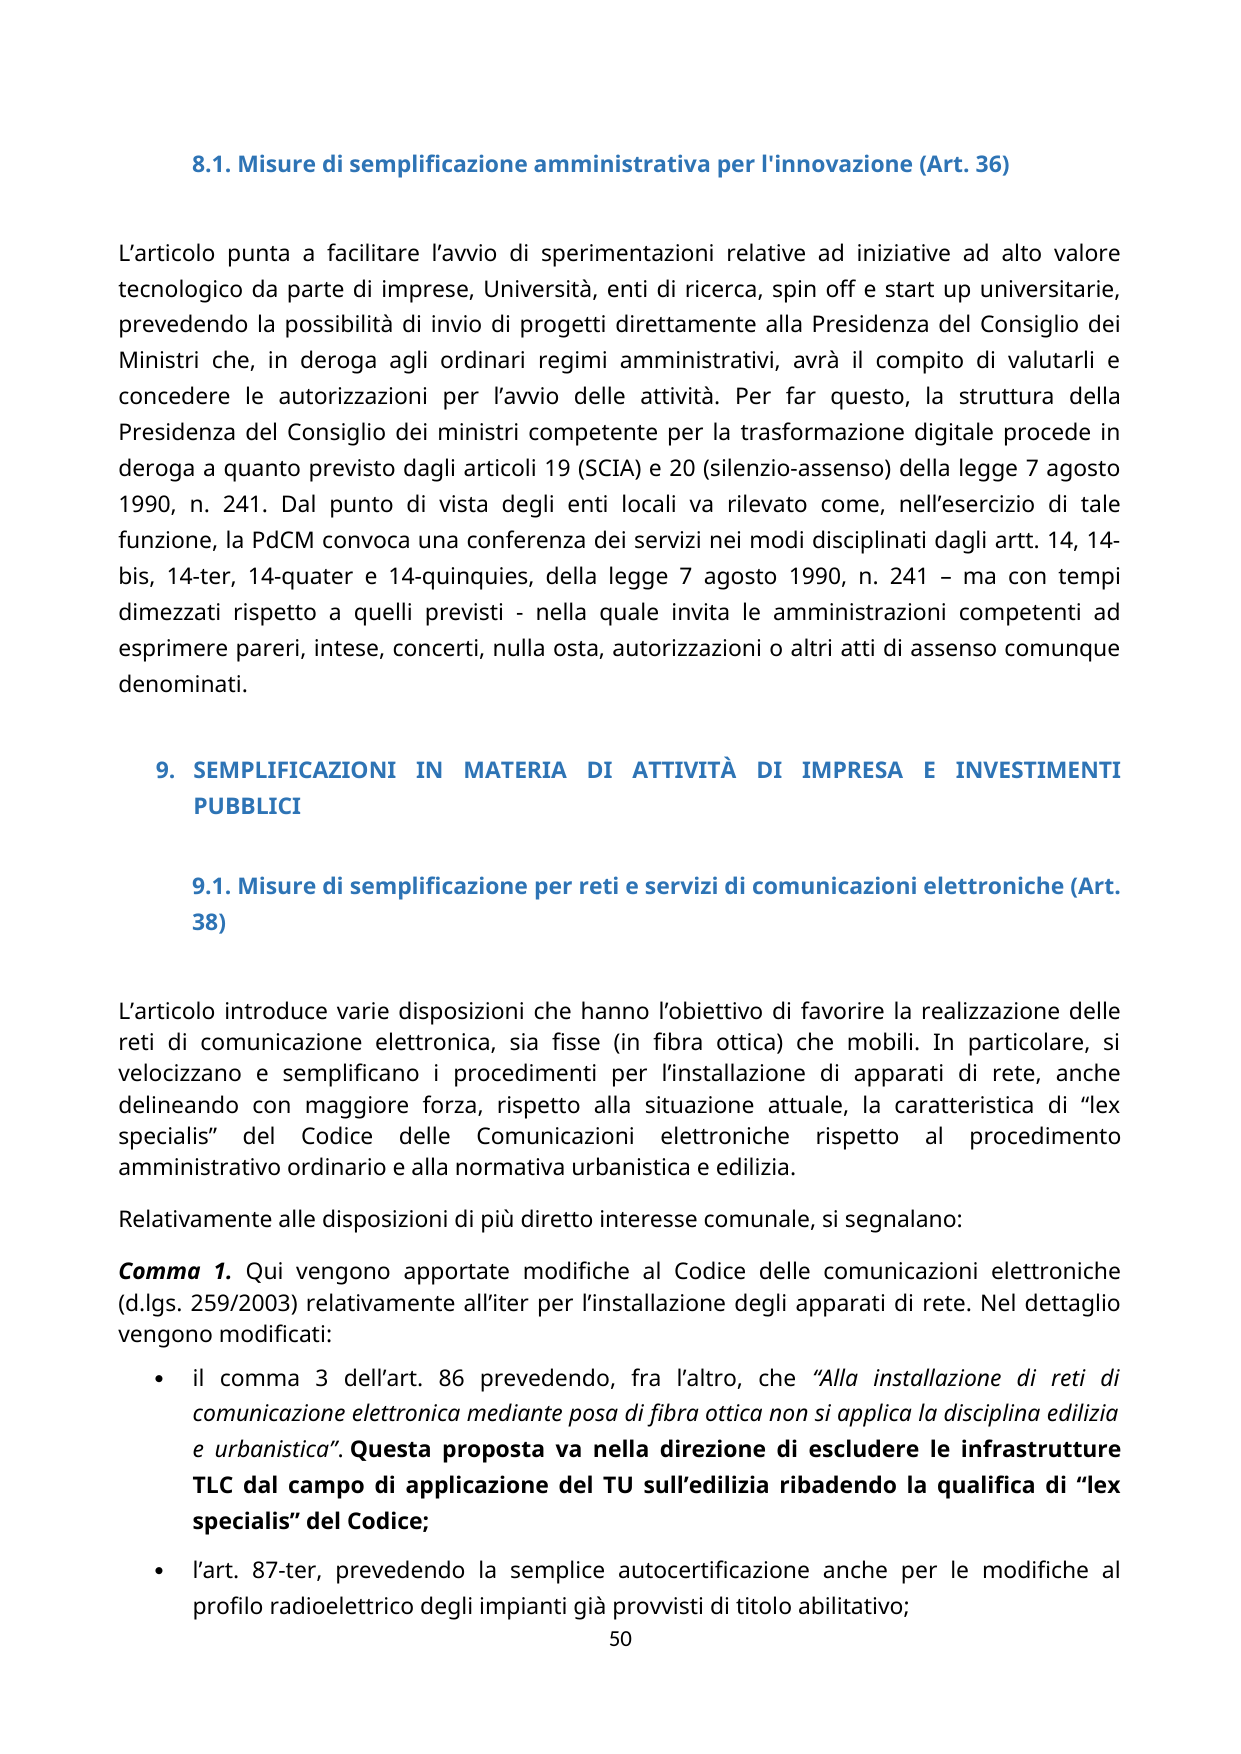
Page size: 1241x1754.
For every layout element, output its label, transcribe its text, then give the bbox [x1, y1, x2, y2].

list il comma 3 dell’art. 86 prevedendo, fra l’altro, che “Alla installazione di reti di comunicazione elettronica mediante posa di fibra ottica non si applica la disciplina edilizia e urbanistica”. Questa proposta va nella direzione di escludere le infrastrutture TLC dal campo di applicazione del TU sull’edilizia ribadendo la qualifica di “lex specialis” del Codice; [155, 1361, 1122, 1536]
text Comma 1. Qui vengono apportate modifiche al Codice delle comunicazioni elettroniche (d.lgs. 259/2003) relativamente all’iter per l’installazione degli apparati di rete. Nel dettaglio vengono modificati: [118, 1255, 1122, 1349]
list l’art. 87-ter, prevedendo la semplice autocertificazione anche per le modifiche al profilo radioelettrico degli impianti già provvisti di titolo abilitativo; [155, 1554, 1122, 1621]
subtitle SEMPLIFICAZIONI IN MATERIA DI ATTIVITÀ DI IMPRESA E INVESTIMENTI PUBBLICI [156, 754, 1122, 821]
text Relativamente alle disposizioni di più diretto interesse comunale, si segnalano: [118, 1203, 1122, 1234]
text L’articolo punta a facilitare l’avvio di sperimentazioni relative ad iniziative ad alto valore tecnologico da parte di imprese, Università, enti di ricerca, spin off e start up universitarie, prevedendo la possibilità di invio di progetti direttamente alla Presidenza del Consiglio dei Ministri che, in deroga agli ordinari regimi amministrativi, avrà il compito di valutarli e concedere le autorizzazioni per l’avvio delle attività. Per far questo, la struttura della Presidenza del Consiglio dei ministri competente per la trasformazione digitale procede in deroga a quanto previsto dagli articoli 19 (SCIA) e 20 (silenzio-assenso) della legge 7 agosto 1990, n. 241. Dal punto di vista degli enti locali va rilevato come, nell’esercizio di tale funzione, la PdCM convoca una conferenza dei servizi nei modi disciplinati dagli artt. 14, 14-bis, 14-ter, 14-quater e 14-quinquies, della legge 7 agosto 1990, n. 241 – ma con tempi dimezzati rispetto a quelli previsti - nella quale invita le amministrazioni competenti ad esprimere pareri, intese, concerti, nulla osta, autorizzazioni o altri atti di assenso comunque denominati. [118, 237, 1122, 699]
text L’articolo introduce varie disposizioni che hanno l’obiettivo di favorire la realizzazione delle reti di comunicazione elettronica, sia fisse (in fibra ottica) che mobili. In particolare, si velocizzano e semplificano i procedimenti per l’installazione di apparati di rete, anche delineando con maggiore forza, rispetto alla situazione attuale, la caratteristica di “lex specialis” del Codice delle Comunicazioni elettroniche rispetto al procedimento amministrativo ordinario e alla normativa urbanistica e edilizia. [118, 995, 1122, 1182]
subtitle 9.1. Misure di semplificazione per reti e servizi di comunicazioni elettroniche (Art. 38) [192, 870, 1122, 937]
subtitle 8.1. Misure di semplificazione amministrativa per l'innovazione (Art. 36) [118, 148, 1122, 179]
